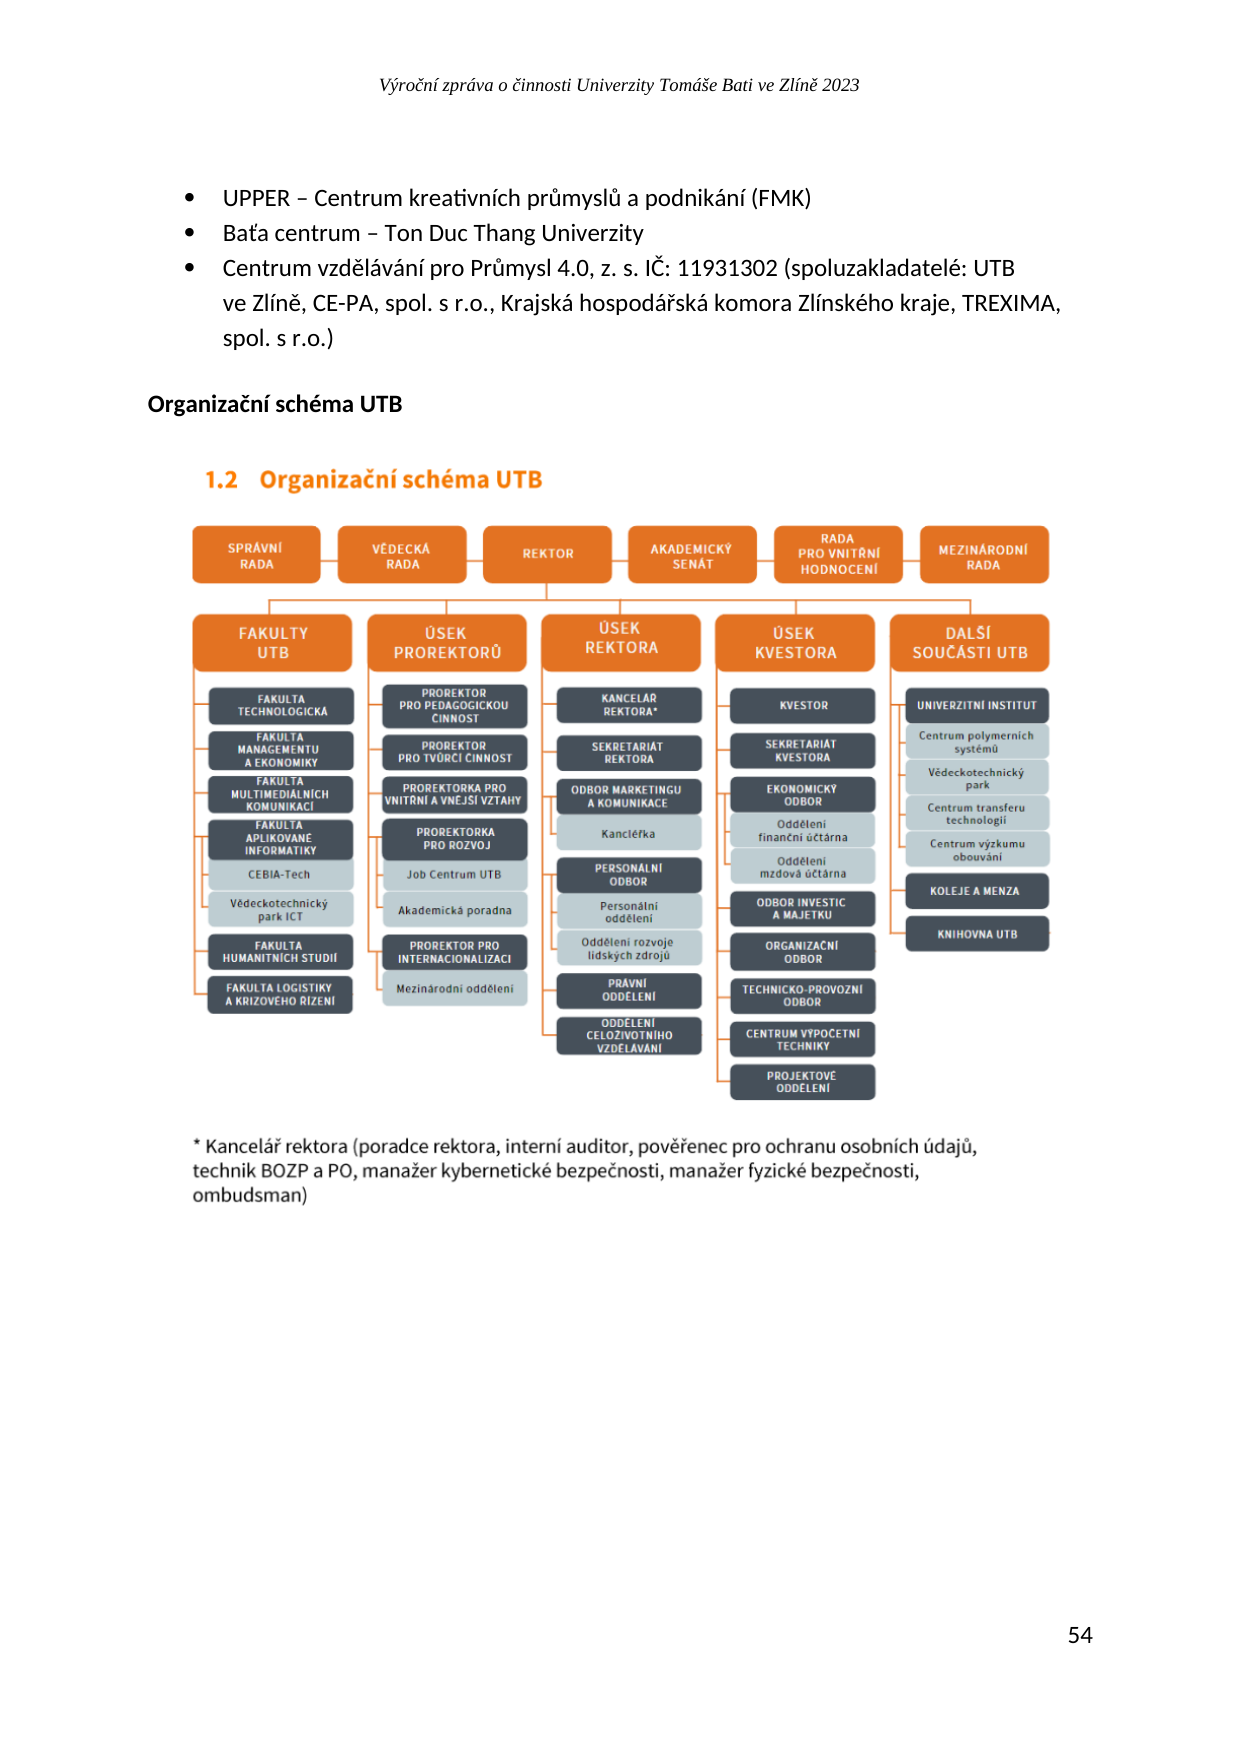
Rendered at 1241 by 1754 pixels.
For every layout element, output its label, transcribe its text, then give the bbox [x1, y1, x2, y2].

list Baťa centrum – Ton Duc Thang Univerzity [185, 218, 1093, 248]
text Organizační schéma UTB [148, 388, 1093, 419]
picture [147, 453, 1093, 1219]
list UPPER – Centrum kreativních průmyslů a podnikání (FMK) [185, 183, 1093, 213]
list Centrum vzdělávání pro Průmysl 4.0, z. s. IČ: 11931302 (spoluzakladatelé: UTB ve Zlíně, CE-PA, spol. s r.o., Krajská hospodářská komora Zlínského kraje, TREXIMA, spol. s r.o.) [185, 253, 1093, 353]
